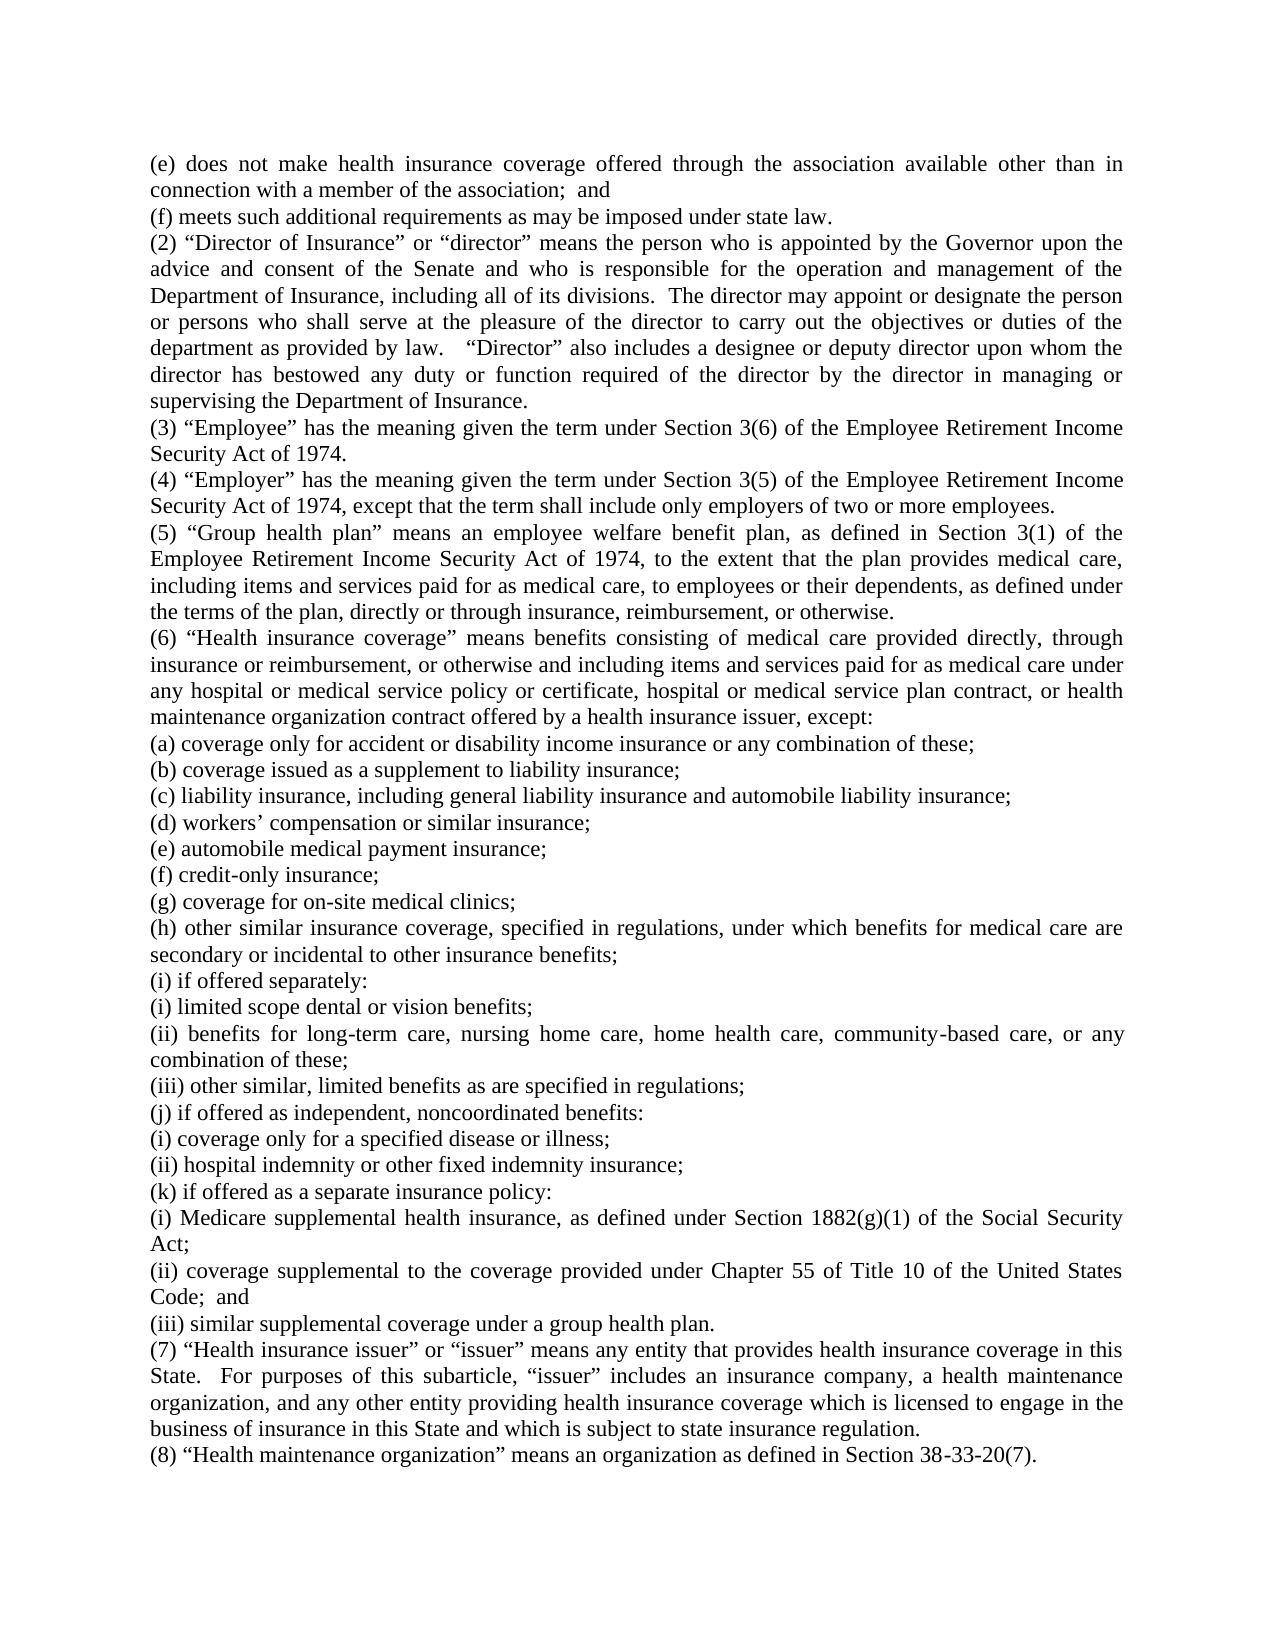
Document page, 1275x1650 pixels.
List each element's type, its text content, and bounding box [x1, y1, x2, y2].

text (ii) benefits for long-term care, nursing home care, home health care, community-based care, or any combination of these; [150, 1020, 1125, 1072]
text (iii) other similar, limited benefits as are specified in regulations; [150, 1072, 1125, 1099]
text (ii) coverage supplemental to the coverage provided under Chapter 55 of Title 10 of the United States Code; and [150, 1257, 1125, 1309]
text (iii) similar supplemental coverage under a group health plan. [150, 1309, 1125, 1336]
text (6) “Health insurance coverage” means benefits consisting of medical care provided directly, through insurance or reimbursement, or otherwise and including items and services paid for as medical care under any hospital or medical service policy or certificate, hospital or medical service plan contract, or health maintenance organization contract offered by a health insurance issuer, except: [150, 624, 1125, 730]
text (d) workers’ compensation or similar insurance; [150, 809, 1125, 835]
text (b) coverage issued as a supplement to liability insurance; [150, 756, 1125, 782]
text (i) Medicare supplemental health insurance, as defined under Section 1882(g)(1) of the Social Security Act; [150, 1204, 1125, 1257]
text (j) if offered as independent, noncoordinated benefits: [150, 1099, 1125, 1125]
text (f) credit-only insurance; [150, 862, 1125, 888]
text (3) “Employee” has the meaning given the term under Section 3(6) of the Employee Retirement Income Security Act of 1974. [150, 413, 1125, 466]
text (2) “Director of Insurance” or “director” means the person who is appointed by the Governor upon the advice and consent of the Senate and who is responsible for the operation and management of the Department of Insurance, including all of its divisions. The director may appoint or designate the person or persons who shall serve at the pleasure of the director to carry out the objectives or duties of the department as provided by law. “Director” also includes a designee or deputy director upon whom the director has bestowed any duty or function required of the director by the director in managing or supervising the Department of Insurance. [150, 229, 1125, 413]
text (g) coverage for on-site medical clinics; [150, 888, 1125, 914]
text (k) if offered as a separate insurance policy: [150, 1178, 1125, 1204]
text (i) coverage only for a specified disease or illness; [150, 1125, 1125, 1151]
text (e) automobile medical payment insurance; [150, 835, 1125, 862]
text (4) “Employer” has the meaning given the term under Section 3(5) of the Employee Retirement Income Security Act of 1974, except that the term shall include only employers of two or more employees. [150, 466, 1125, 519]
text (7) “Health insurance issuer” or “issuer” means any entity that provides health insurance coverage in this State. For purposes of this subarticle, “issuer” includes an insurance company, a health maintenance organization, and any other entity providing health insurance coverage which is licensed to engage in the business of insurance in this State and which is subject to state insurance regulation. [150, 1336, 1125, 1441]
text (c) liability insurance, including general liability insurance and automobile liability insurance; [150, 782, 1125, 809]
text (8) “Health maintenance organization” means an organization as defined in Section 38-33-20(7). [150, 1441, 1125, 1468]
text (h) other similar insurance coverage, specified in regulations, under which benefits for medical care are secondary or incidental to other insurance benefits; [150, 914, 1125, 967]
text (i) if offered separately: [150, 967, 1125, 993]
text (f) meets such additional requirements as may be imposed under state law. [150, 203, 1125, 229]
text (ii) hospital indemnity or other fixed indemnity insurance; [150, 1151, 1125, 1178]
text (5) “Group health plan” means an employee welfare benefit plan, as defined in Section 3(1) of the Employee Retirement Income Security Act of 1974, to the extent that the plan provides medical care, including items and services paid for as medical care, to employees or their dependents, as defined under the terms of the plan, directly or through insurance, reimbursement, or otherwise. [150, 519, 1125, 624]
text (a) coverage only for accident or disability income insurance or any combination of these; [150, 730, 1125, 756]
text (e) does not make health insurance coverage offered through the association available other than in connection with a member of the association; and [150, 150, 1125, 203]
text (i) limited scope dental or vision benefits; [150, 993, 1125, 1020]
